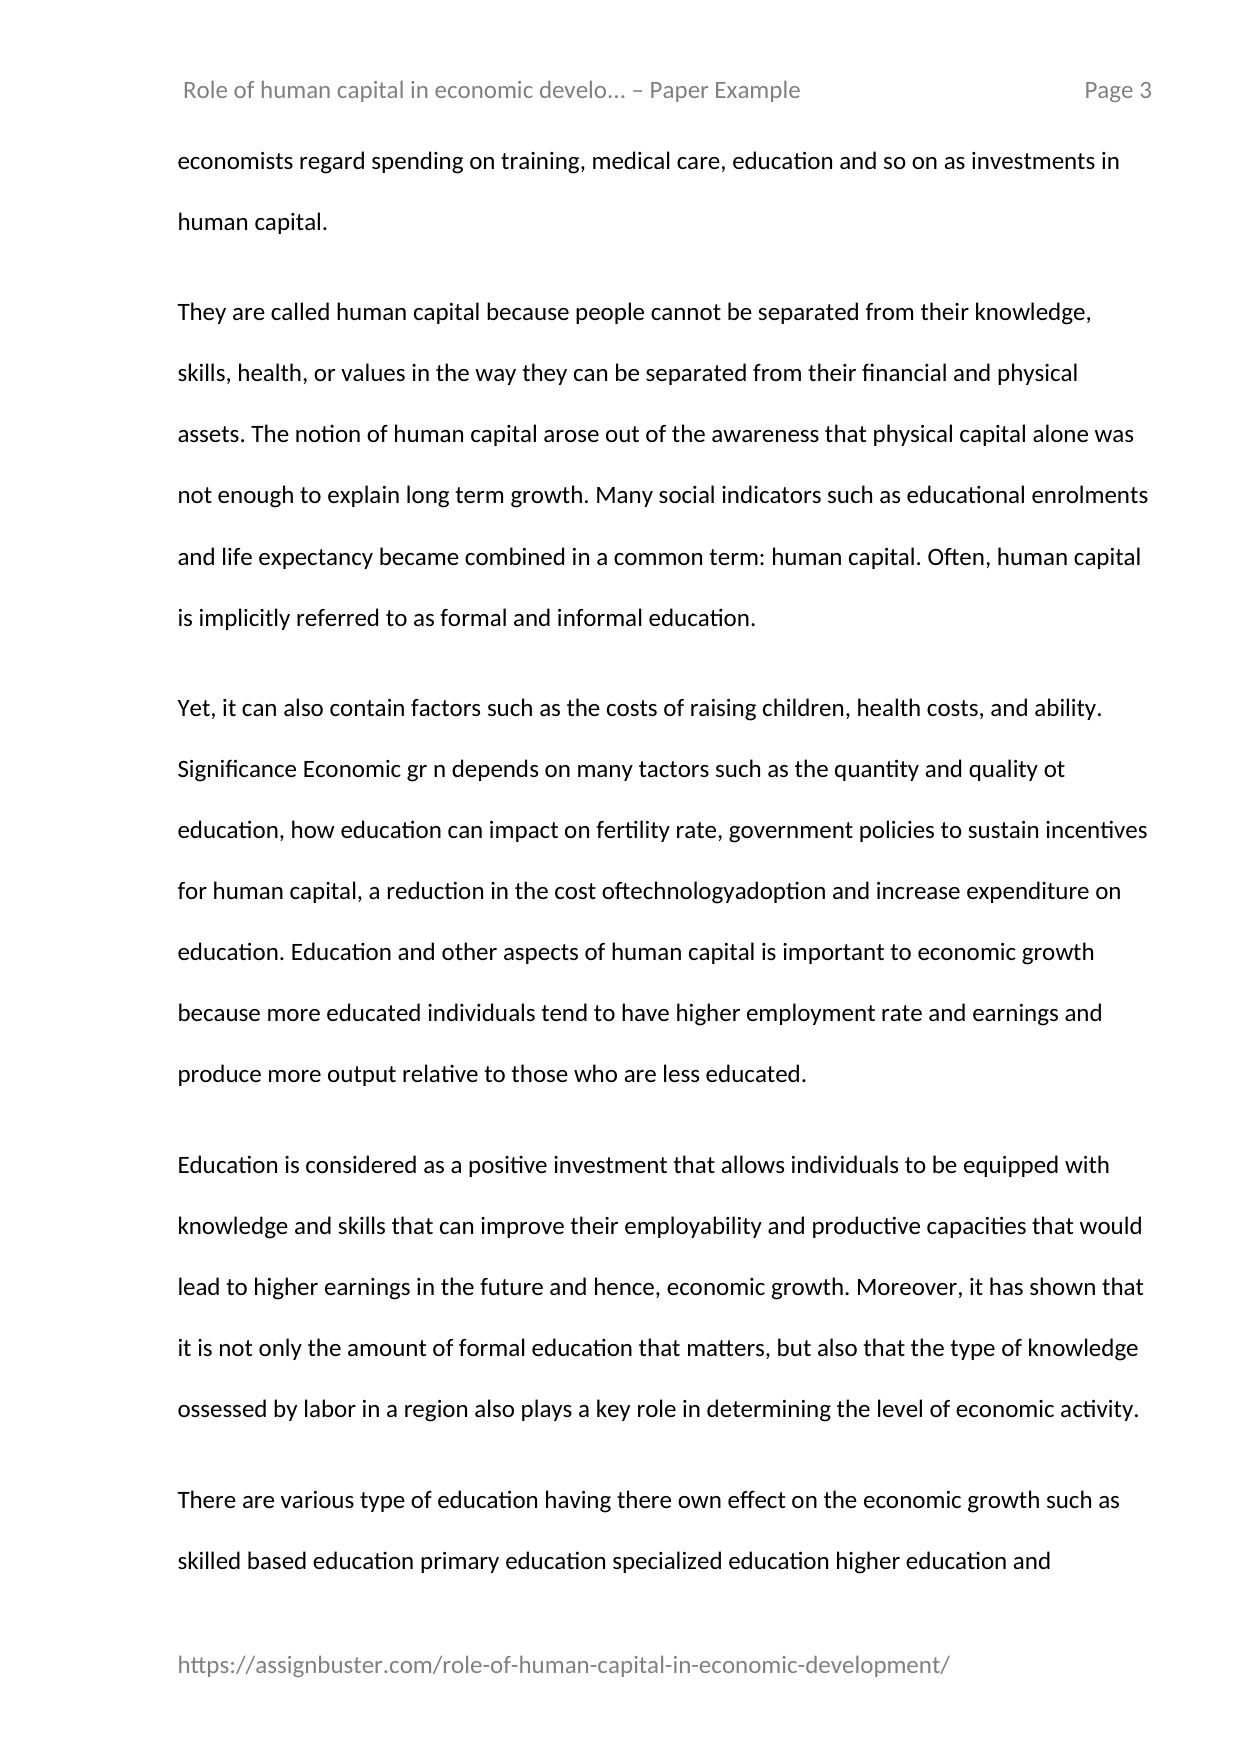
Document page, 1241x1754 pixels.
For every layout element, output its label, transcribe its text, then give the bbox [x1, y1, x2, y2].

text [177, 1484, 1152, 1575]
text Education is considered as a positive investment that allows individuals to be equipped with knowledge and skills that can improve their employability and productive capacities that would lead to higher earnings in the future and hence, economic growth. Moreover, it has shown that it is not only the amount of formal education that matters, but also that the type of knowledge ossessed by labor in a region also plays a key role in determining the level of economic activity. [177, 1149, 1152, 1424]
text They are called human capital because people cannot be separated from their knowledge, skills, health, or values in the way they can be separated from their financial and physical assets. The notion of human capital arose out of the awareness that physical capital alone was not enough to explain long term growth. Many social indicators such as educational enrolments and life expectancy became combined in a common term: human capital. Often, human capital is implicitly referred to as formal and informal education. [177, 297, 1152, 632]
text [177, 145, 1152, 237]
text Yet, it can also contain factors such as the costs of raising children, health costs, and ability. Significance Economic gr n depends on many tactors such as the quantity and quality ot education, how education can impact on fertility rate, government policies to sustain incentives for human capital, a reduction in the cost oftechnologyadoption and increase expenditure on education. Education and other aspects of human capital is important to economic growth because more educated individuals tend to have higher employment rate and earnings and produce more output relative to those who are less educated. [177, 692, 1152, 1089]
